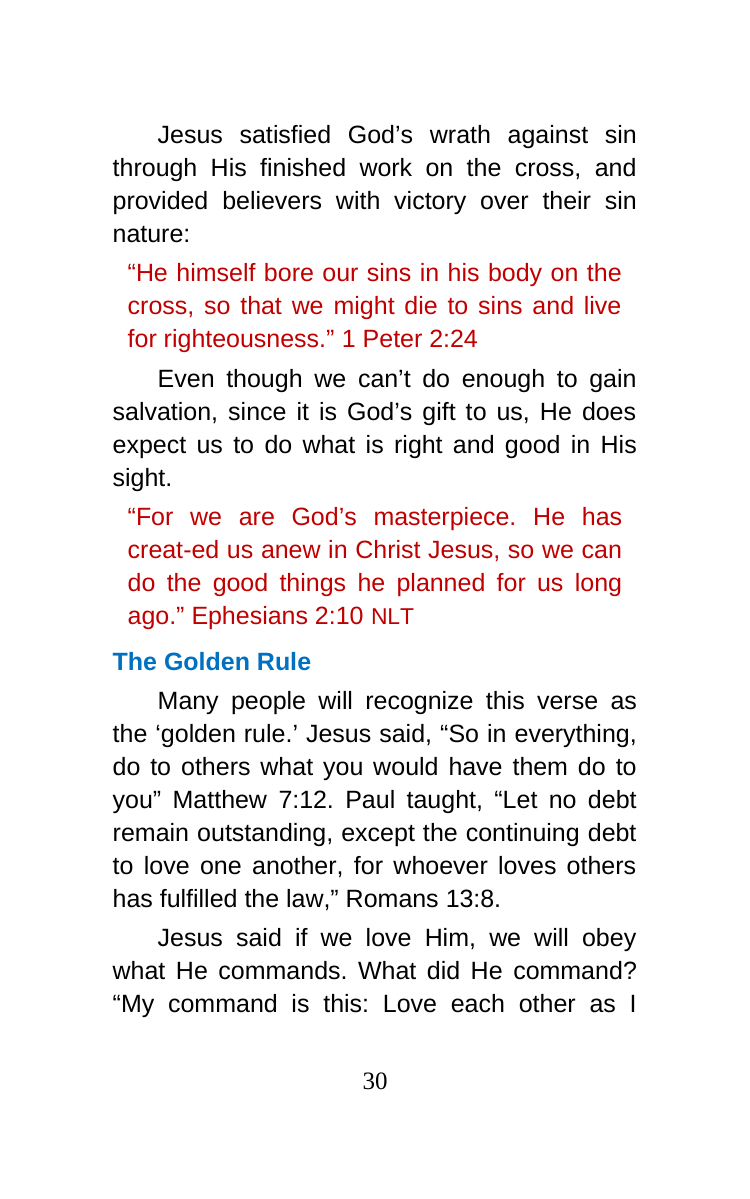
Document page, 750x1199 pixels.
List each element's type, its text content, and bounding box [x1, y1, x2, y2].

text Even though we can’t do enough to gain salvation, since it is God’s gift to us, He does expect us to do what is right and good in His sight. [112, 364, 637, 491]
text “He himself bore our sins in his body on the cross, so that we might die to sins and live for righteousness.” 1 Peter 2:24 [127, 258, 622, 353]
text “For we are God’s masterpiece. He has creat-ed us anew in Christ Jesus, so we can do the good things he planned for us long ago.” Ephesians 2:10 NLT [127, 502, 622, 630]
text Many people will recognize this verse as the ‘golden rule.’ Jesus said, “So in everything, do to others what you would have them do to you” Matthew 7:12. Paul taught, “Let no debt remain outstanding, except the continuing debt to love one another, for whoever loves others has fulfilled the law,” Romans 13:8. [112, 686, 637, 913]
text The Golden Rule [112, 647, 637, 675]
text Jesus satisfied God’s wrath against sin through His finished work on the cross, and provided believers with victory over their sin nature: [112, 120, 637, 248]
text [112, 923, 637, 1018]
